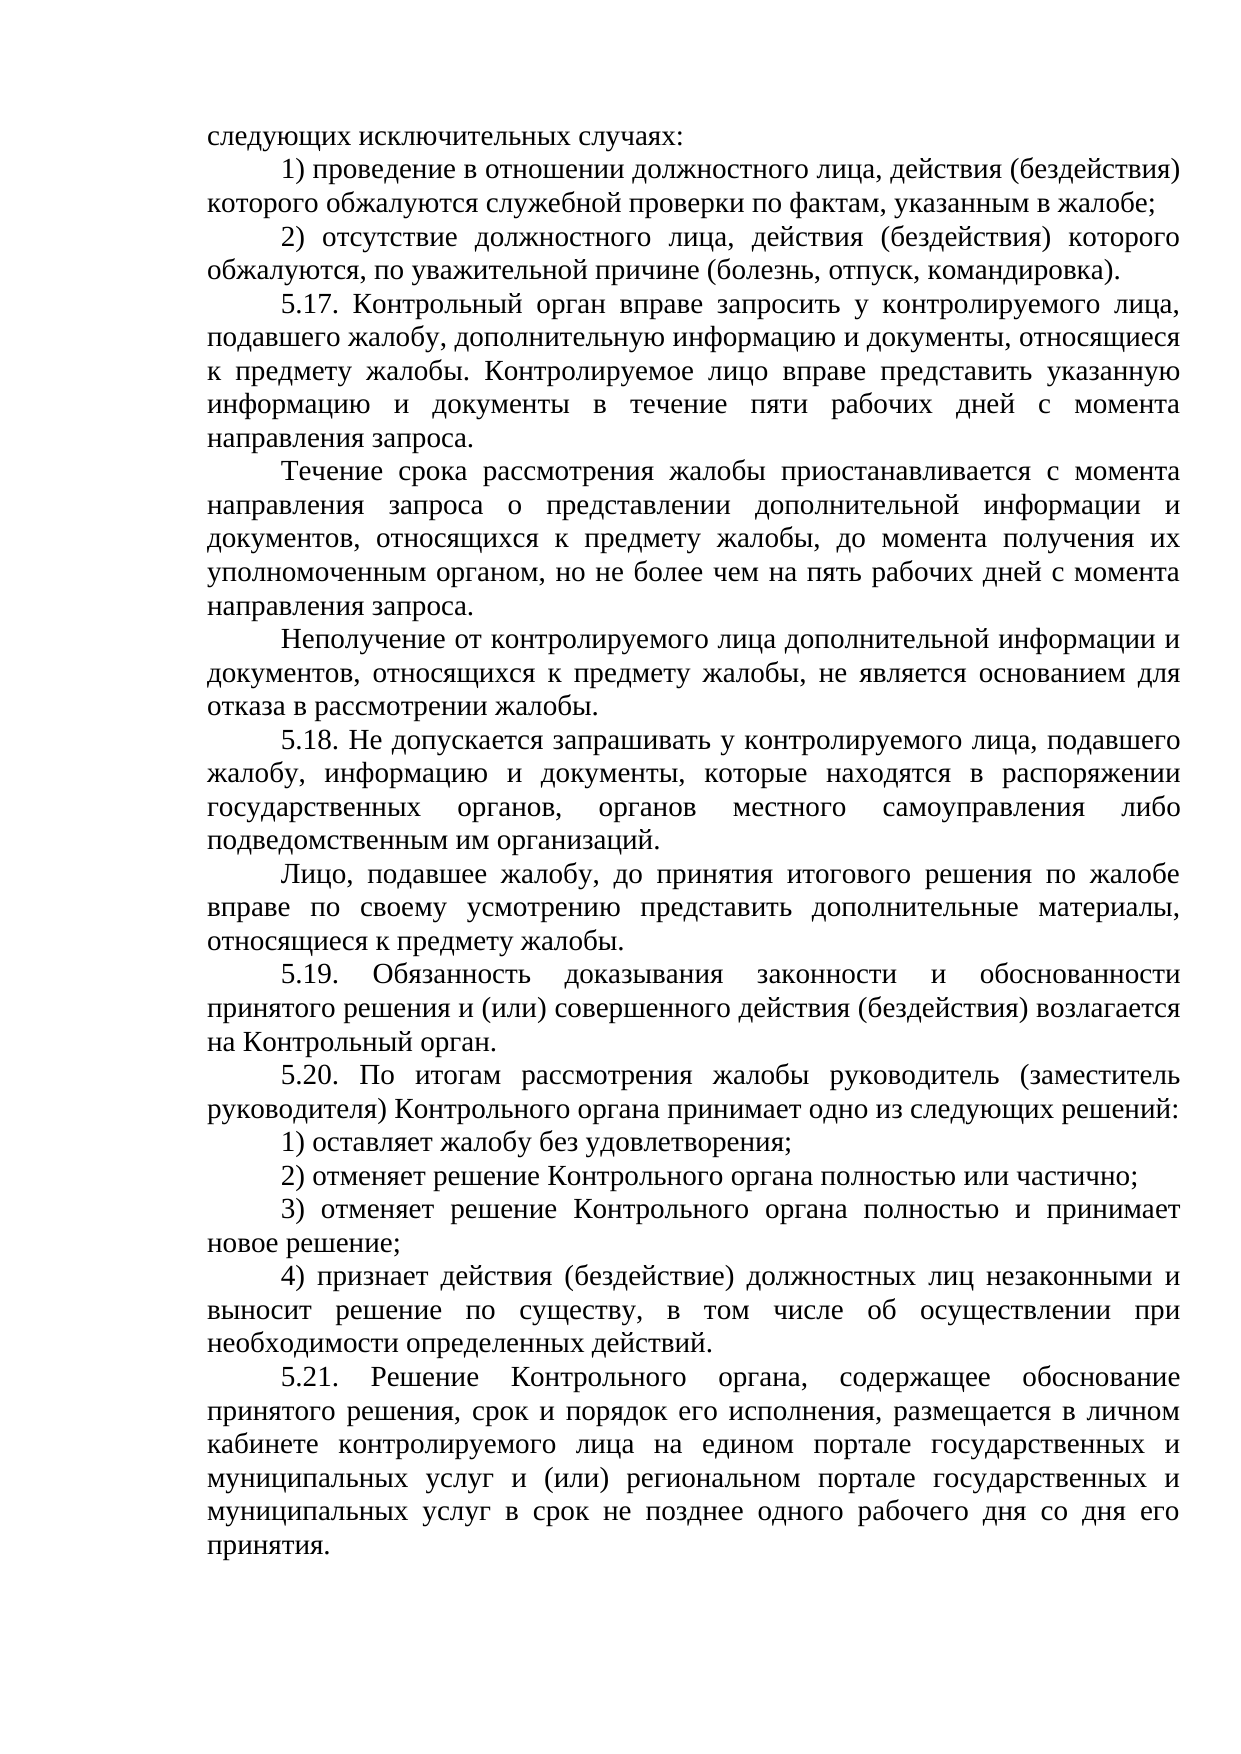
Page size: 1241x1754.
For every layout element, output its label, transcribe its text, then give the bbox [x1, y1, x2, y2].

text 5.17. Контрольный орган вправе запросить у контролируемого лица, подавшего жалобу, дополнительную информацию и документы, относящиеся к предмету жалобы. Контролируемое лицо вправе представить указанную информацию и документы в течение пяти рабочих дней с момента направления запроса. [207, 286, 1181, 453]
text 5.18. Не допускается запрашивать у контролируемого лица, подавшего жалобу, информацию и документы, которые находятся в распоряжении государственных органов, органов местного самоуправления либо подведомственным им организаций. [207, 722, 1181, 856]
text Течение срока рассмотрения жалобы приостанавливается с момента направления запроса о представлении дополнительной информации и документов, относящихся к предмету жалобы, до момента получения их уполномоченным органом, но не более чем на пять рабочих дней с момента направления запроса. [207, 453, 1181, 621]
text Лицо, подавшее жалобу, до принятия итогового решения по жалобе вправе по своему усмотрению представить дополнительные материалы, относящиеся к предмету жалобы. [207, 856, 1181, 957]
text 5.21. Решение Контрольного органа, содержащее обоснование принятого решения, срок и порядок его исполнения, размещается в личном кабинете контролируемого лица на едином портале государственных и муниципальных услуг и (или) региональном портале государственных и муниципальных услуг в срок не позднее одного рабочего дня со дня его принятия. [207, 1359, 1181, 1560]
text Неполучение от контролируемого лица дополнительной информации и документов, относящихся к предмету жалобы, не является основанием для отказа в рассмотрении жалобы. [207, 621, 1181, 722]
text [207, 118, 1181, 152]
text 2) отсутствие должностного лица, действия (бездействия) которого обжалуются, по уважительной причине (болезнь, отпуск, командировка). [207, 219, 1181, 286]
text 2) отменяет решение Контрольного органа полностью или частично; [207, 1158, 1181, 1191]
text 1) проведение в отношении должностного лица, действия (бездействия) которого обжалуются служебной проверки по фактам, указанным в жалобе; [207, 152, 1181, 219]
text 5.20. По итогам рассмотрения жалобы руководитель (заместитель руководителя) Контрольного органа принимает одно из следующих решений: [207, 1057, 1181, 1124]
text 5.19. Обязанность доказывания законности и обоснованности принятого решения и (или) совершенного действия (бездействия) возлагается на Контрольный орган. [207, 957, 1181, 1057]
text 3) отменяет решение Контрольного органа полностью и принимает новое решение; [207, 1191, 1181, 1258]
text 1) оставляет жалобу без удовлетворения; [207, 1124, 1181, 1158]
text 4) признает действия (бездействие) должностных лиц незаконными и выносит решение по существу, в том числе об осуществлении при необходимости определенных действий. [207, 1258, 1181, 1359]
